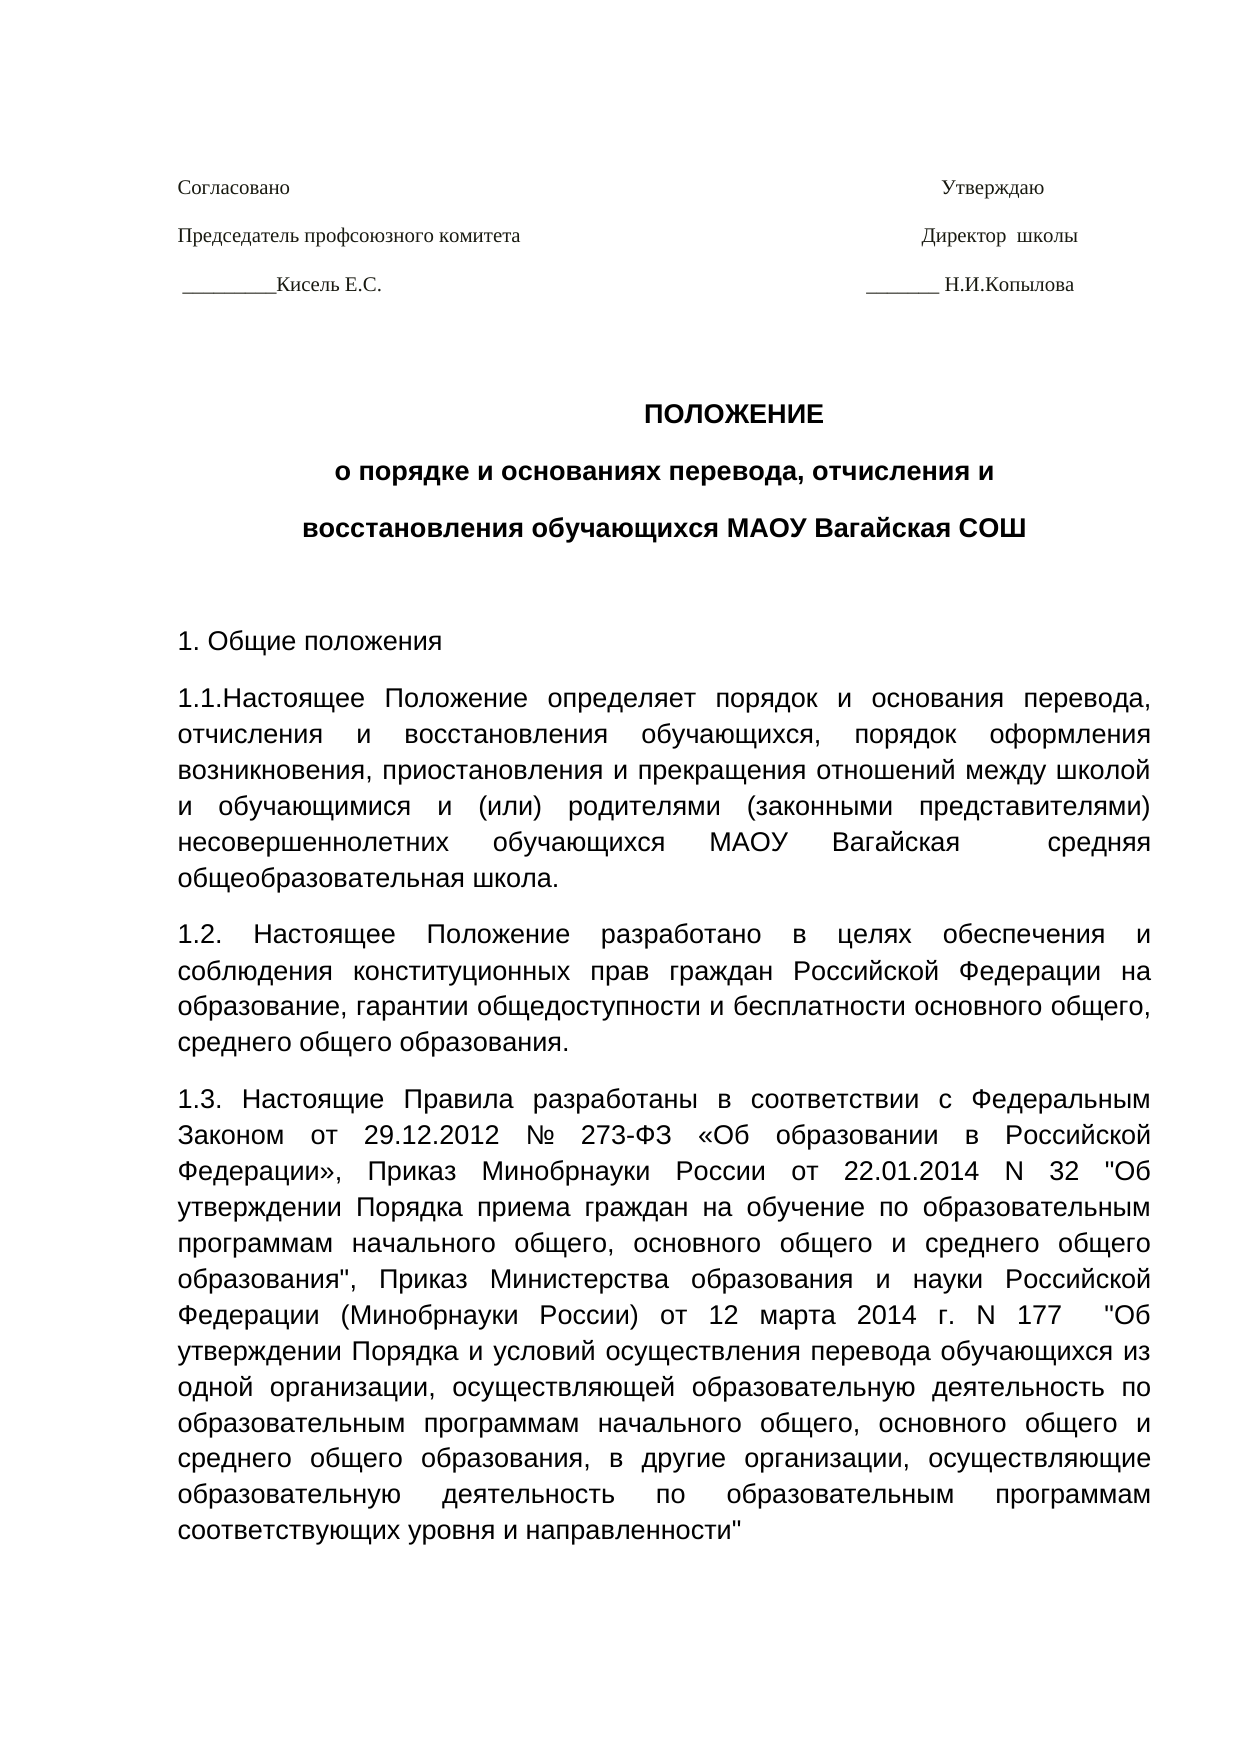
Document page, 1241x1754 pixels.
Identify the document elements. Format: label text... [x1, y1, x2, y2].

text 1.3. Настоящие Правила разработаны в соответствии с Федеральным Законом от 29.12.2012 № 273-ФЗ «Об образовании в Российской Федерации», Приказ Минобрнауки России от 22.01.2014 N 32 "Об утверждении Порядка приема граждан на обучение по образовательным программам начального общего, основного общего и среднего общего образования", Приказ Министерства образования и науки Российской Федерации (Минобрнауки России) от 12 марта 2014 г. N 177 "Об утверждении Порядка и условий осуществления перевода обучающихся из одной организации, осуществляющей образовательную деятельность по образовательным программам начального общего, основного общего и среднего общего образования, в другие организации, осуществляющие образовательную деятельность по образовательным программам соответствующих уровня и направленности" [177, 1083, 1152, 1546]
text восстановления обучающихся МАОУ Вагайская СОШ [177, 512, 1152, 543]
text _________Кисель Е.С. _______ Н.И.Копылова [177, 272, 1152, 296]
text 1.2. Настоящее Положение разработано в целях обеспечения и соблюдения конституционных прав граждан Российской Федерации на образование, гарантии общедоступности и бесплатности основного общего, среднего общего образования. [177, 918, 1152, 1058]
text Согласовано Утверждаю [177, 175, 1152, 199]
text 1. Общие положения [177, 625, 1152, 657]
text ПОЛОЖЕНИЕ [177, 373, 1152, 429]
text о порядке и основаниях перевода, отчисления и [177, 455, 1152, 486]
text 1.1.Настоящее Положение определяет порядок и основания перевода, отчисления и восстановления обучающихся, порядок оформления возникновения, приостановления и прекращения отношений между школой и обучающимися и (или) родителями (законными представителями) несовершеннолетних обучающихся МАОУ Вагайская средняя общеобразовательная школа. [177, 682, 1152, 893]
text Председатель профсоюзного комитета Директор школы [177, 223, 1152, 247]
